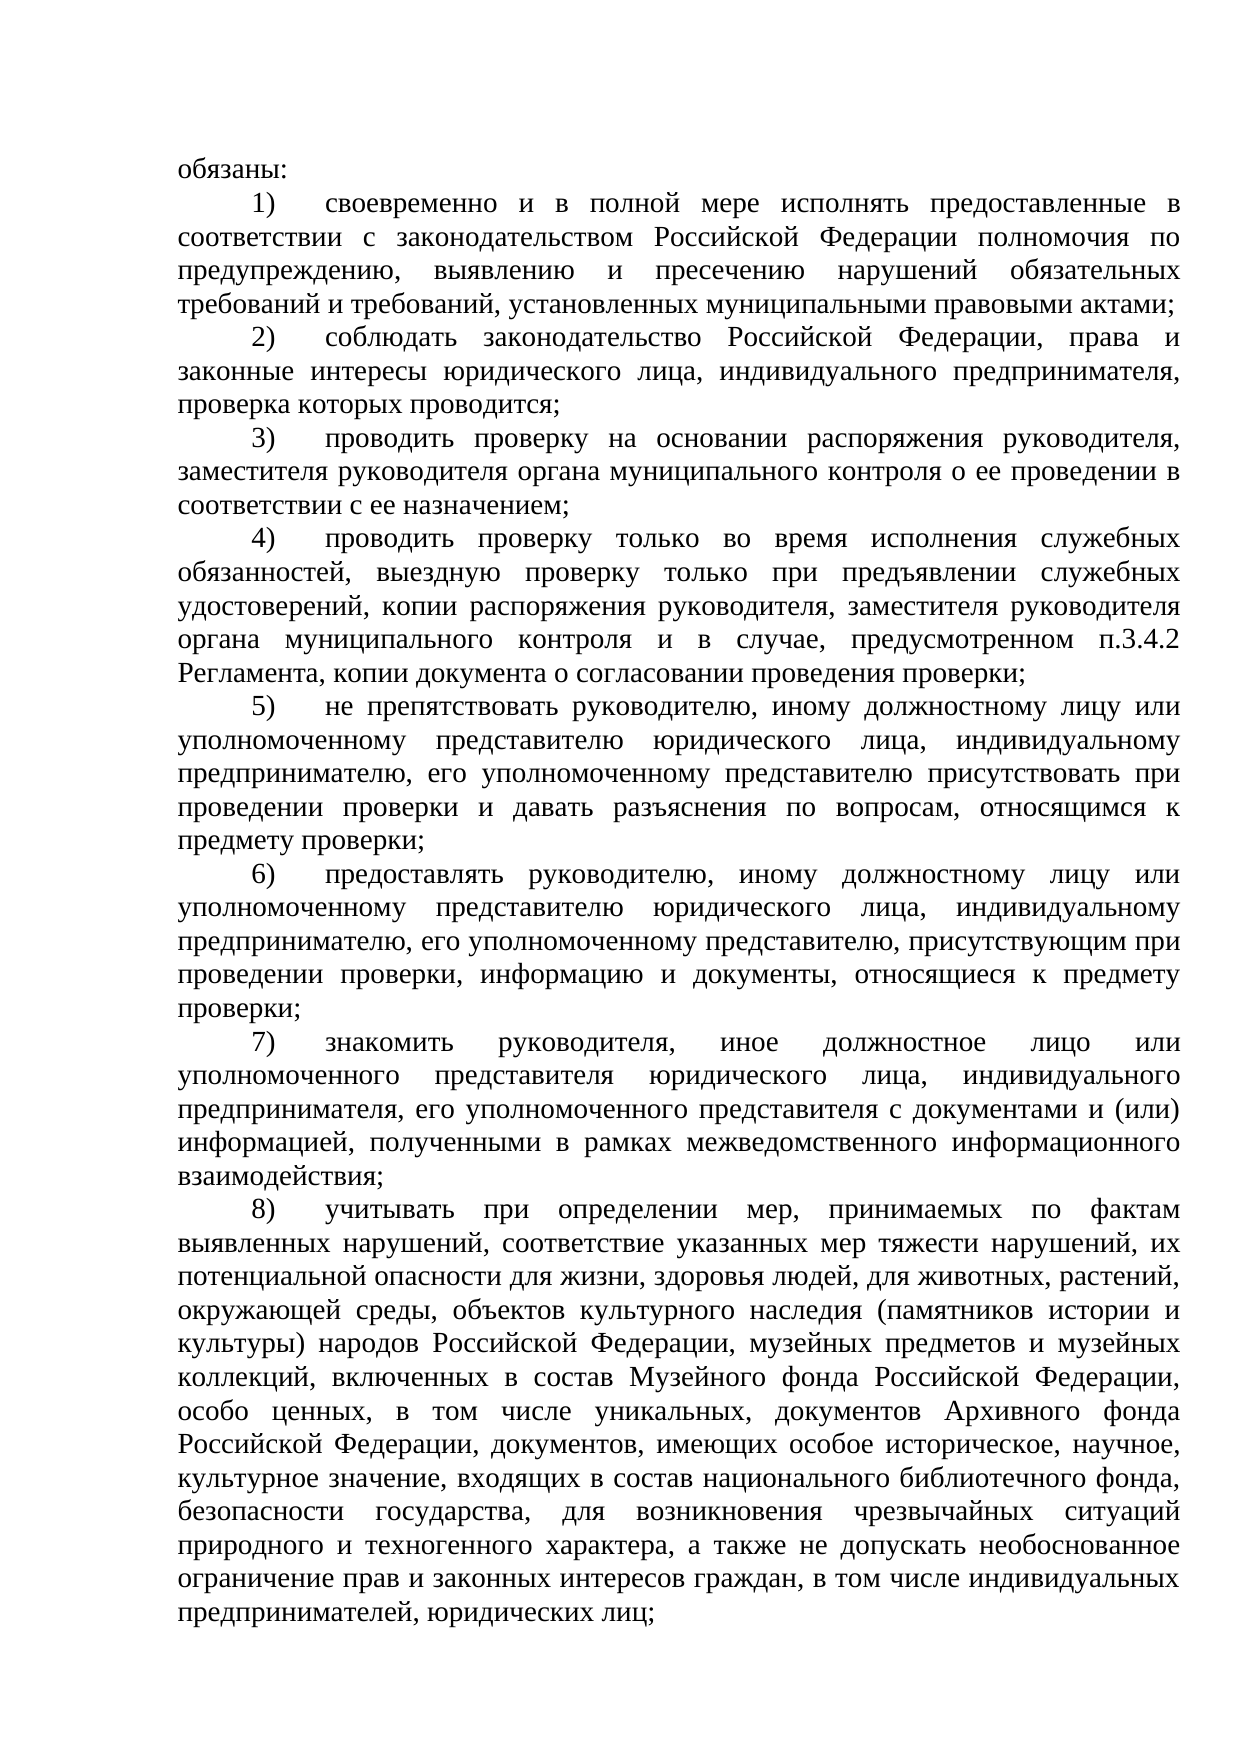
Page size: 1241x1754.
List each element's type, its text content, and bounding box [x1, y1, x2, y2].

list своевременно и в полной мере исполнять предоставленные в соответствии с законодательством Российской Федерации полномочия по предупреждению, выявлению и пресечению нарушений обязательных требований и требований, установленных муниципальными правовыми актами; [177, 185, 1181, 319]
list соблюдать законодательство Российской Федерации, права и законные интересы юридического лица, индивидуального предпринимателя, проверка которых проводится; [177, 319, 1181, 420]
list предоставлять руководителю, иному должностному лицу или уполномоченному представителю юридического лица, индивидуальному предпринимателю, его уполномоченному представителю, присутствующим при проведении проверки, информацию и документы, относящиеся к предмету проверки; [177, 856, 1181, 1024]
list проводить проверку на основании распоряжения руководителя, заместителя руководителя органа муниципального контроля о ее проведении в соответствии с ее назначением; [177, 420, 1181, 521]
list проводить проверку только во время исполнения служебных обязанностей, выездную проверку только при предъявлении служебных удостоверений, копии распоряжения руководителя, заместителя руководителя органа муниципального контроля и в случае, предусмотренном п.3.4.2 Регламента, копии документа о согласовании проведения проверки; [177, 521, 1181, 688]
list учитывать при определении мер, принимаемых по фактам выявленных нарушений, соответствие указанных мер тяжести нарушений, их потенциальной опасности для жизни, здоровья людей, для животных, растений, окружающей среды, объектов культурного наследия (памятников истории и культуры) народов Российской Федерации, музейных предметов и музейных коллекций, включенных в состав Музейного фонда Российской Федерации, особо ценных, в том числе уникальных, документов Архивного фонда Российской Федерации, документов, имеющих особое историческое, научное, культурное значение, входящих в состав национального библиотечного фонда, безопасности государства, для возникновения чрезвычайных ситуаций природного и техногенного характера, а также не допускать необоснованное ограничение прав и законных интересов граждан, в том числе индивидуальных предпринимателей, юридических лиц; [177, 1191, 1181, 1627]
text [177, 152, 1181, 185]
list знакомить руководителя, иное должностное лицо или уполномоченного представителя юридического лица, индивидуального предпринимателя, его уполномоченного представителя с документами и (или) информацией, полученными в рамках межведомственного информационного взаимодействия; [177, 1024, 1181, 1191]
list не препятствовать руководителю, иному должностному лицу или уполномоченному представителю юридического лица, индивидуальному предпринимателю, его уполномоченному представителю присутствовать при проведении проверки и давать разъяснения по вопросам, относящимся к предмету проверки; [177, 688, 1181, 856]
